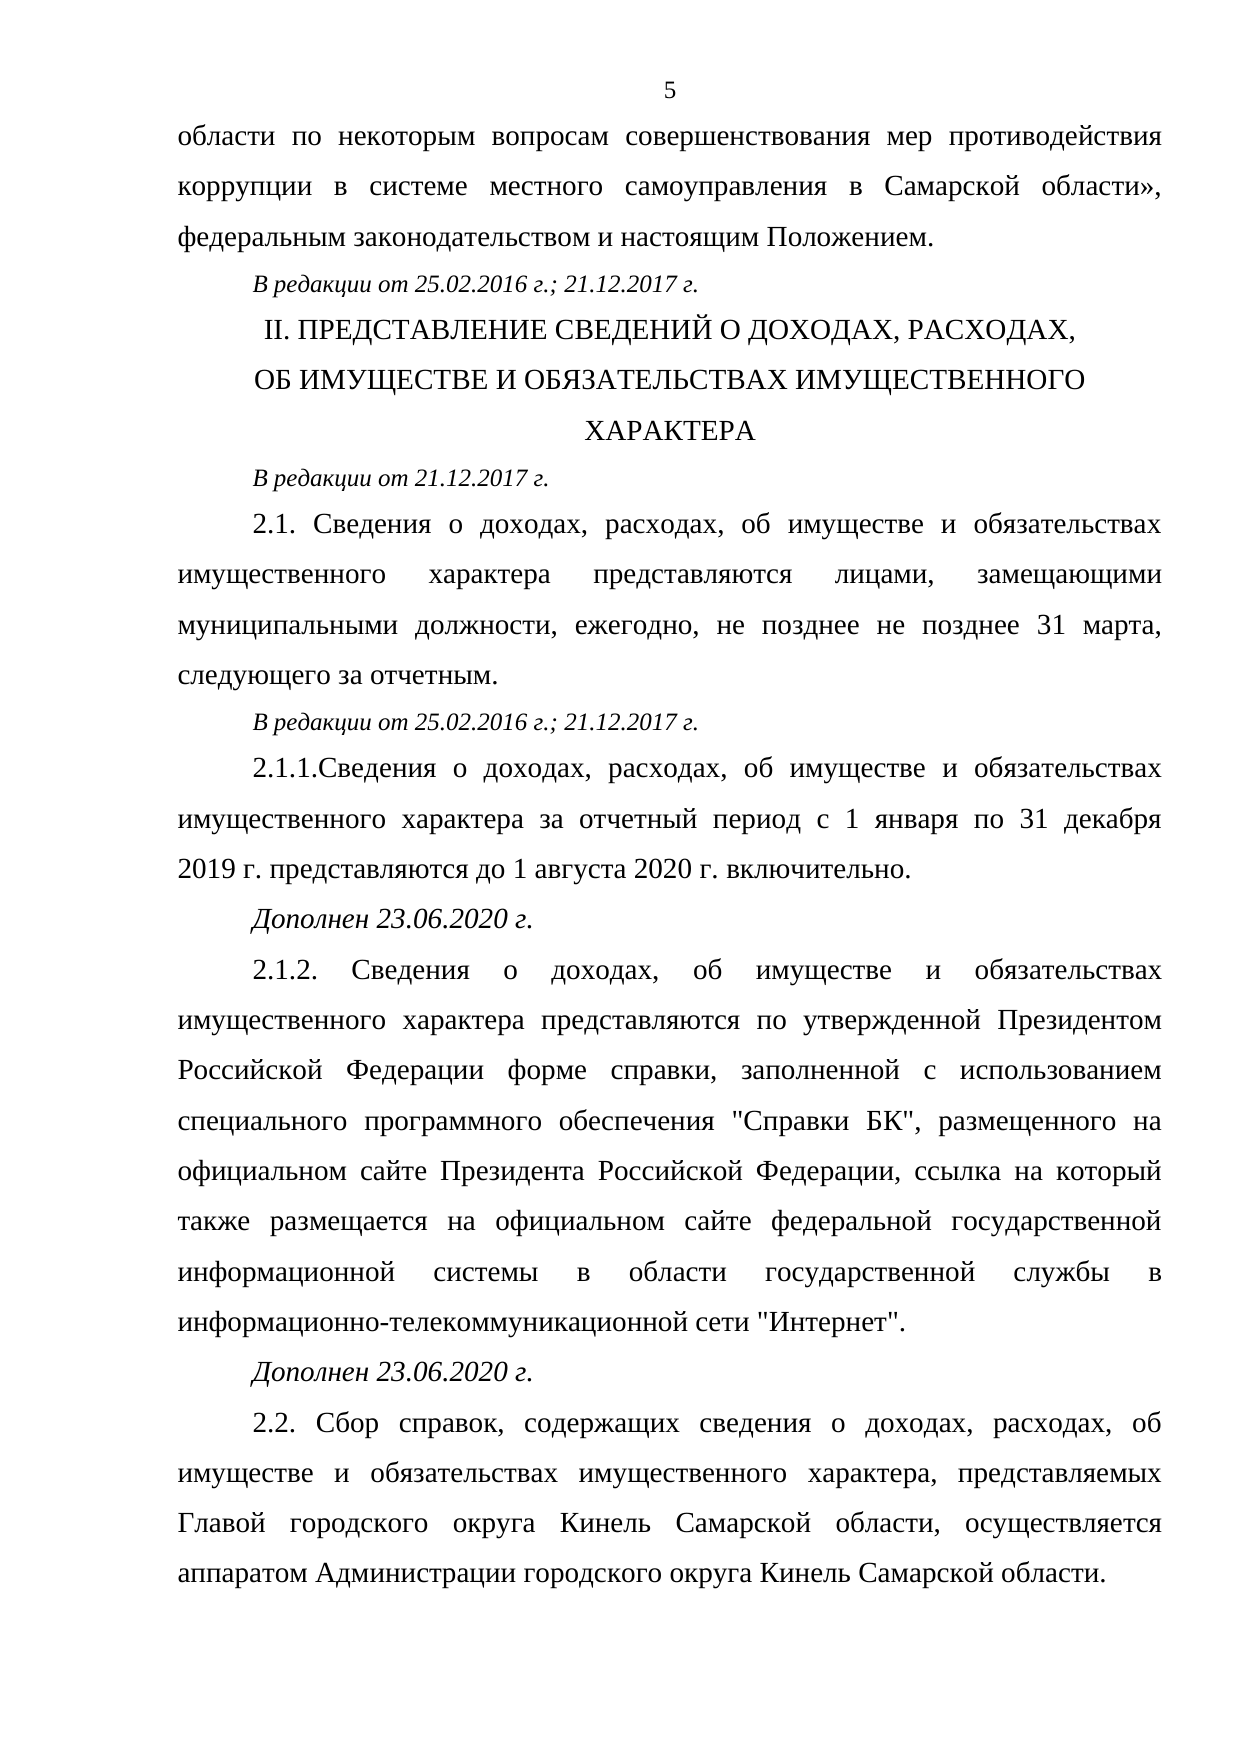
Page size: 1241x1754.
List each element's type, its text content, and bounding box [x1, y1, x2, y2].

text 2.1.1.Сведения о доходах, расходах, об имуществе и обязательствах имущественного характера за отчетный период с 1 января по 31 декабря 2019 г. представляются до 1 августа 2020 г. включительно. [177, 751, 1163, 885]
text Дополнен 23.06.2020 г. [177, 1354, 1163, 1388]
text 2.1. Сведения о доходах, расходах, об имуществе и обязательствах имущественного характера представляются лицами, замещающими муниципальными должности, ежегодно, не позднее не позднее 31 марта, следующего за отчетным. [177, 506, 1163, 691]
text 2.2. Сбор справок, содержащих сведения о доходах, расходах, об имуществе и обязательствах имущественного характера, представляемых Главой городского округа Кинель Самарской области, осуществляется аппаратом Администрации городского округа Кинель Самарской области. [177, 1405, 1163, 1589]
text 2.1.2. Сведения о доходах, об имуществе и обязательствах имущественного характера представляются по утвержденной Президентом Российской Федерации форме справки, заполненной с использованием специального программного обеспечения "Справки БК", размещенного на официальном сайте Президента Российской Федерации, ссылка на который также размещается на официальном сайте федеральной государственной информационной системы в области государственной службы в информационно-телекоммуникационной сети "Интернет". [177, 952, 1163, 1338]
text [177, 118, 1163, 252]
text II. ПРЕДСТАВЛЕНИЕ СВЕДЕНИЙ О ДОХОДАХ, РАСХОДАХ, ОБ ИМУЩЕСТВЕ И ОБЯЗАТЕЛЬСТВАХ ИМУЩЕСТВЕННОГО ХАРАКТЕРА [177, 312, 1163, 446]
text В редакции от 25.02.2016 г.; 21.12.2017 г. [177, 707, 1163, 736]
text Дополнен 23.06.2020 г. [177, 902, 1163, 935]
text В редакции от 25.02.2016 г.; 21.12.2017 г. [177, 269, 1163, 298]
text В редакции от 21.12.2017 г. [177, 463, 1163, 492]
